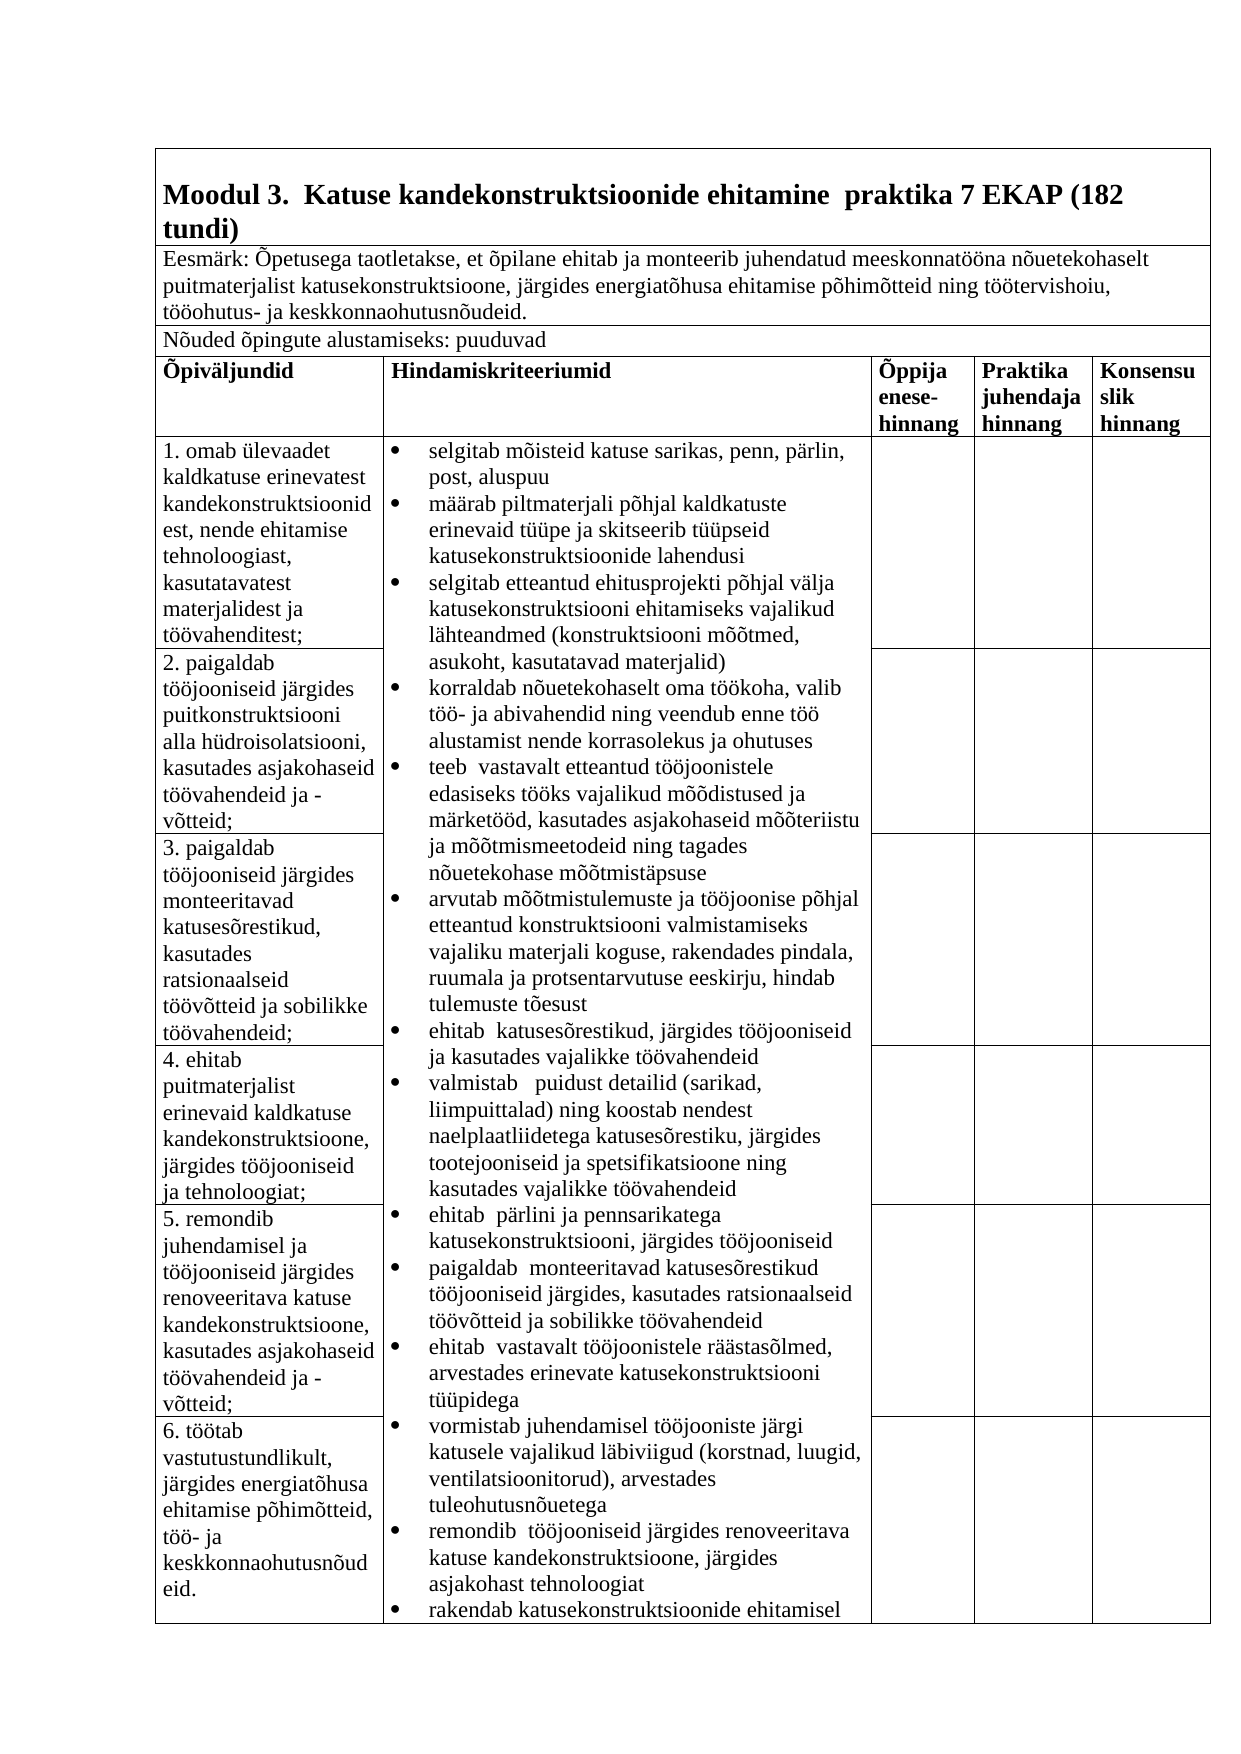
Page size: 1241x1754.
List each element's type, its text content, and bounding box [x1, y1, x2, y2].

table_cell [872, 1205, 974, 1416]
table_cell [872, 1417, 974, 1623]
table_cell [975, 834, 1092, 1045]
table_cell [975, 437, 1092, 648]
table_cell 5. remondib juhendamisel ja tööjooniseid järgides renoveeritava katuse kandekonstruktsioone, kasutades asjakohaseid töövahendeid ja -võtteid; [156, 1205, 383, 1416]
table_cell [1093, 437, 1210, 648]
table_header Moodul 3. Katuse kandekonstruktsioonide ehitamine praktika 7 EKAP (182 tundi) [156, 149, 1210, 244]
table_cell 3. paigaldab tööjooniseid järgides monteeritavad katusesõrestikud, kasutades ratsionaalseid töövõtteid ja sobilikke töövahendeid; [156, 834, 383, 1045]
table_cell [872, 437, 974, 648]
table_cell Praktika juhendaja hinnang [975, 357, 1092, 436]
table_cell Nõuded õpingute alustamiseks: puuduvad [156, 326, 1210, 356]
table_cell [975, 1417, 1092, 1623]
table_cell [975, 649, 1092, 833]
table_cell [1093, 1046, 1210, 1204]
table_cell [1093, 834, 1210, 1045]
table_cell [1093, 649, 1210, 833]
table_cell Hindamiskriteeriumid [384, 357, 871, 436]
table_cell Õpiväljundid [156, 357, 383, 436]
table_cell [975, 1205, 1092, 1416]
table_cell 2. paigaldab tööjooniseid järgides puitkonstruktsiooni alla hüdroisolatsiooni, kasutades asjakohaseid töövahendeid ja -võtteid; [156, 649, 383, 833]
table_cell 1. omab ülevaadet kaldkatuse erinevatest kandekonstruktsioonidest, nende ehitamise tehnoloogiast, kasutatavatest materjalidest ja töövahenditest; [156, 437, 383, 648]
table_cell selgitab mõisteid katuse sarikas, penn, pärlin, post, aluspuu määrab piltmaterjali põhjal kaldkatuste erinevaid tüüpe ja skitseerib tüüpseid katusekonstruktsioonide lahendusi selgitab etteantud ehitusprojekti põhjal välja katusekonstruktsiooni ehitamiseks vajalikud lähteandmed (konstruktsiooni mõõtmed, asukoht, kasutatavad materjalid) korraldab nõuetekohaselt oma töökoha, valib töö- ja abivahendid ning veendub enne töö alustamist nende korrasolekus ja ohutuses teeb vastavalt etteantud tööjoonistele edasiseks tööks vajalikud mõõdistused ja märketööd, kasutades asjakohaseid mõõteriistu ja mõõtmismeetodeid ning tagades nõuetekohase mõõtmistäpsuse arvutab mõõtmistulemuste ja tööjoonise põhjal etteantud konstruktsiooni valmistamiseks vajaliku materjali koguse, rakendades pindala, ruumala ja protsentarvutuse eeskirju, hindab tulemuste tõesust ehitab katusesõrestikud, järgides tööjooniseid ja kasutades vajalikke töövahendeid valmistab puidust detailid (sarikad, liimpuittalad) ning koostab nendest naelplaatliidetega katusesõrestiku, järgides tootejooniseid ja spetsifikatsioone ning kasutades vajalikke töövahendeid ehitab pärlini ja pennsarikatega katusekonstruktsiooni, järgides tööjooniseid paigaldab monteeritavad katusesõrestikud tööjooniseid järgides, kasutades ratsionaalseid töövõtteid ja sobilikke töövahendeid ehitab vastavalt tööjoonistele räästasõlmed, arvestades erinevate katusekonstruktsiooni tüüpidega vormistab juhendamisel tööjooniste järgi katusele vajalikud läbiviigud (korstnad, luugid, ventilatsioonitorud), arvestades tuleohutusnõuetega remondib tööjooniseid järgides renoveeritava katuse kandekonstruktsioone, järgides asjakohast tehnoloogiat rakendab katusekonstruktsioonide ehitamisel ergonoomilisi ja ohutuid töövõtteid ning kasutab nõuetekohaselt asjakohaseid isikukaitsevahendeid kasutab töötsooni eesmärgipäraselt ja hoiab selle korras, järgib töövahendite ja muude seadmete kasutamisel etteantud juhendeid, sh ohutusjuhendeid järgib töö planeerimisel, töökoha ettevalmistamisel, töö kestel ja töökoha korrastamisel rangelt töötervishoiu- ja tööohutusnõudeid ning arvestab inimeste ja keskkonnaga enda ümber analüüsib koos juhendajaga erinevate tööülesannetega toimetulekut katusekonstruktsioonide ehitamisel ja hindab arendamist vajavaid aspekte koostab kokkuvõtte analüüsi tulemustest ja vormistab selle korrektses eesti keeles, kasutades infotehnoloogiavahendeid [384, 437, 871, 1623]
table_cell [872, 649, 974, 833]
table_cell [872, 834, 974, 1045]
table_cell [975, 1046, 1092, 1204]
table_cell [156, 1417, 383, 1623]
table_cell Konsensuslik hinnang [1093, 357, 1210, 436]
table_cell Eesmärk: Õpetusega taotletakse, et õpilane ehitab ja monteerib juhendatud meeskonnatööna nõuetekohaselt puitmaterjalist katusekonstruktsioone, järgides energiatõhusa ehitamise põhimõtteid ning töötervishoiu, tööohutus- ja keskkonnaohutusnõudeid. [156, 246, 1210, 324]
table_cell [872, 1046, 974, 1204]
table_cell [1093, 1205, 1210, 1416]
table_cell [1093, 1417, 1210, 1623]
table_cell 4. ehitab puitmaterjalist erinevaid kaldkatuse kandekonstruktsioone, järgides tööjooniseid ja tehnoloogiat; [156, 1046, 383, 1204]
table_cell Õppija enese-hinnang [872, 357, 974, 436]
